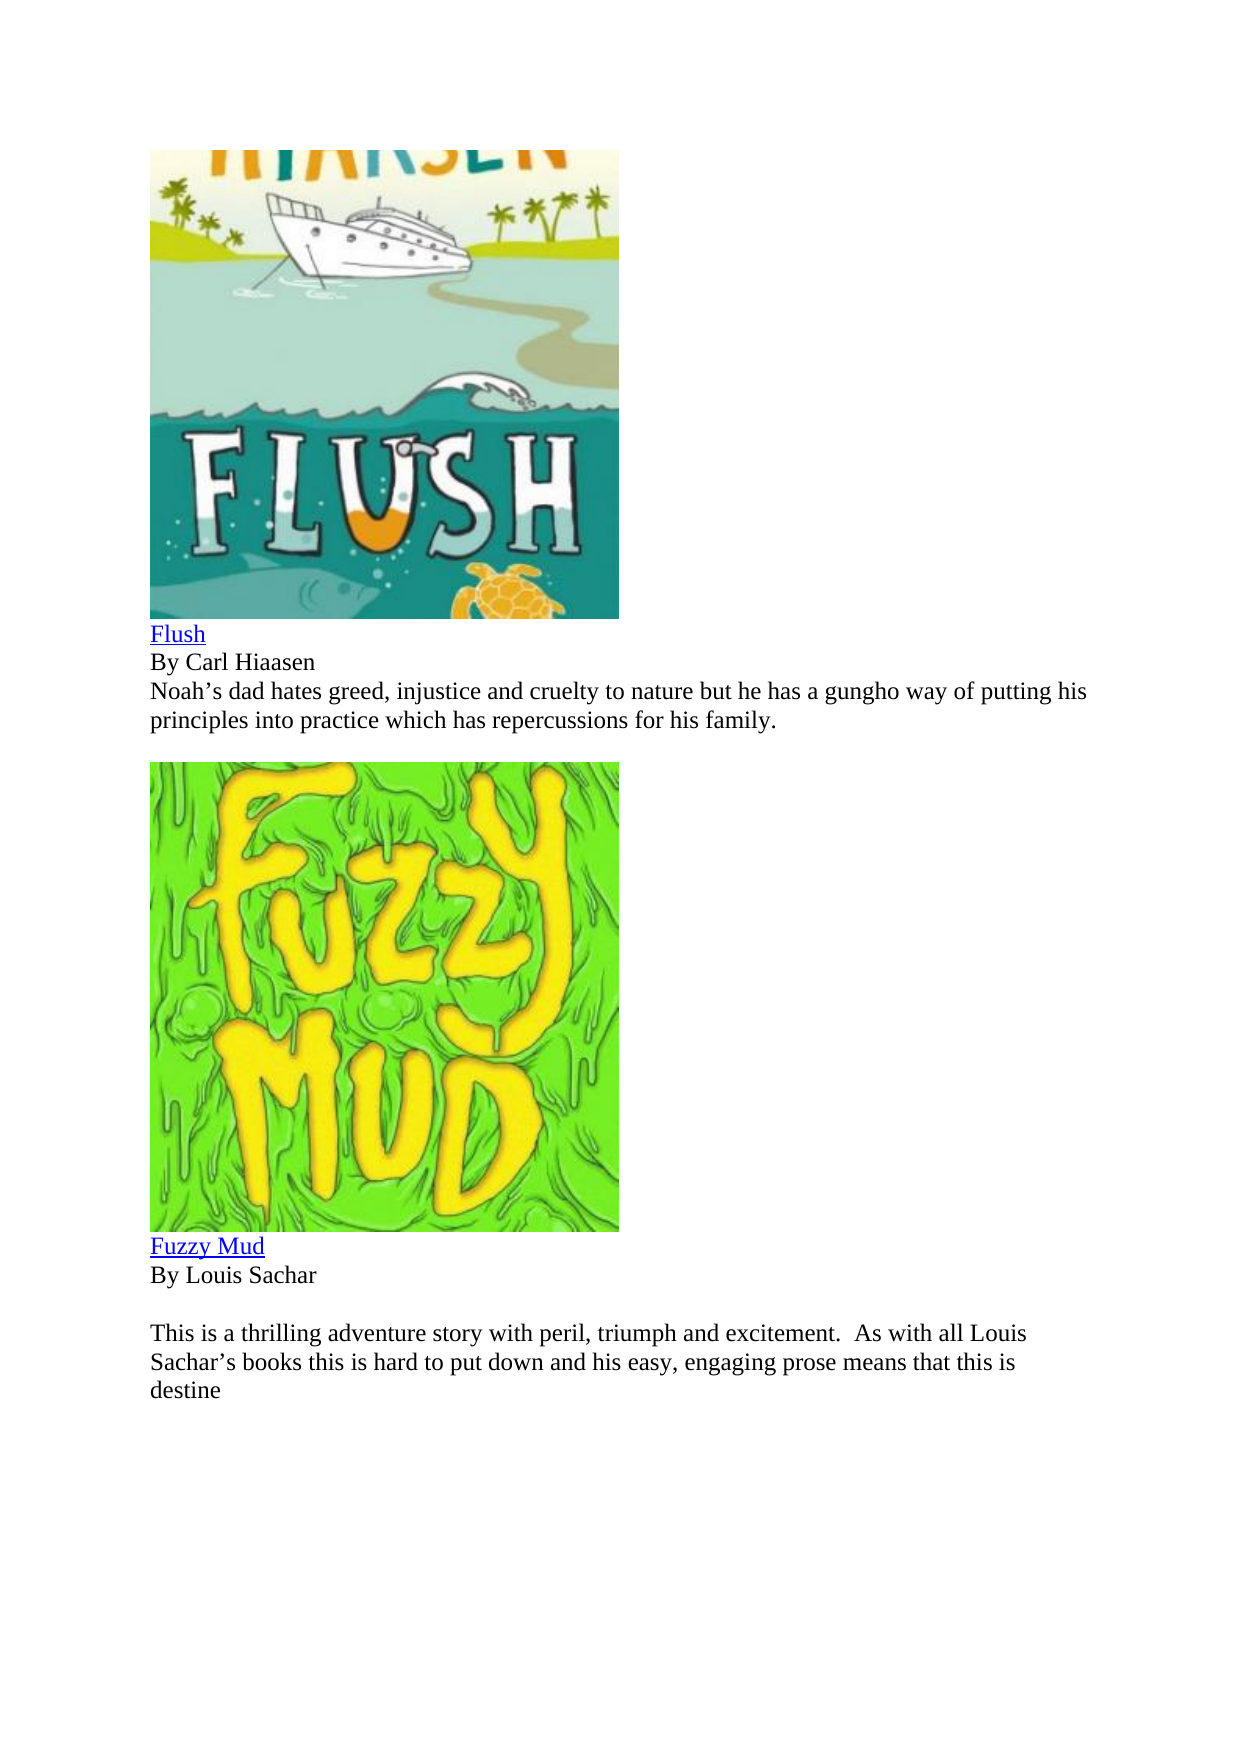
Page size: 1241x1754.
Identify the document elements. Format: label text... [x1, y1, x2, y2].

text Fuzzy Mud [150, 1231, 1090, 1260]
text By Carl Hiaasen [150, 647, 1090, 676]
text Flush [150, 619, 1090, 647]
text Noah’s dad hates greed, injustice and cruelty to nature but he has a gungho way of putting his principles into practice which has repercussions for his family. [150, 676, 1090, 734]
text This is a thrilling adventure story with peril, triumph and excitement. As with all Louis Sachar’s books this is hard to put down and his easy, engaging prose means that this is destine [150, 1318, 1090, 1404]
text By Louis Sachar [150, 1260, 1090, 1289]
picture [150, 762, 619, 1232]
picture [150, 150, 619, 619]
